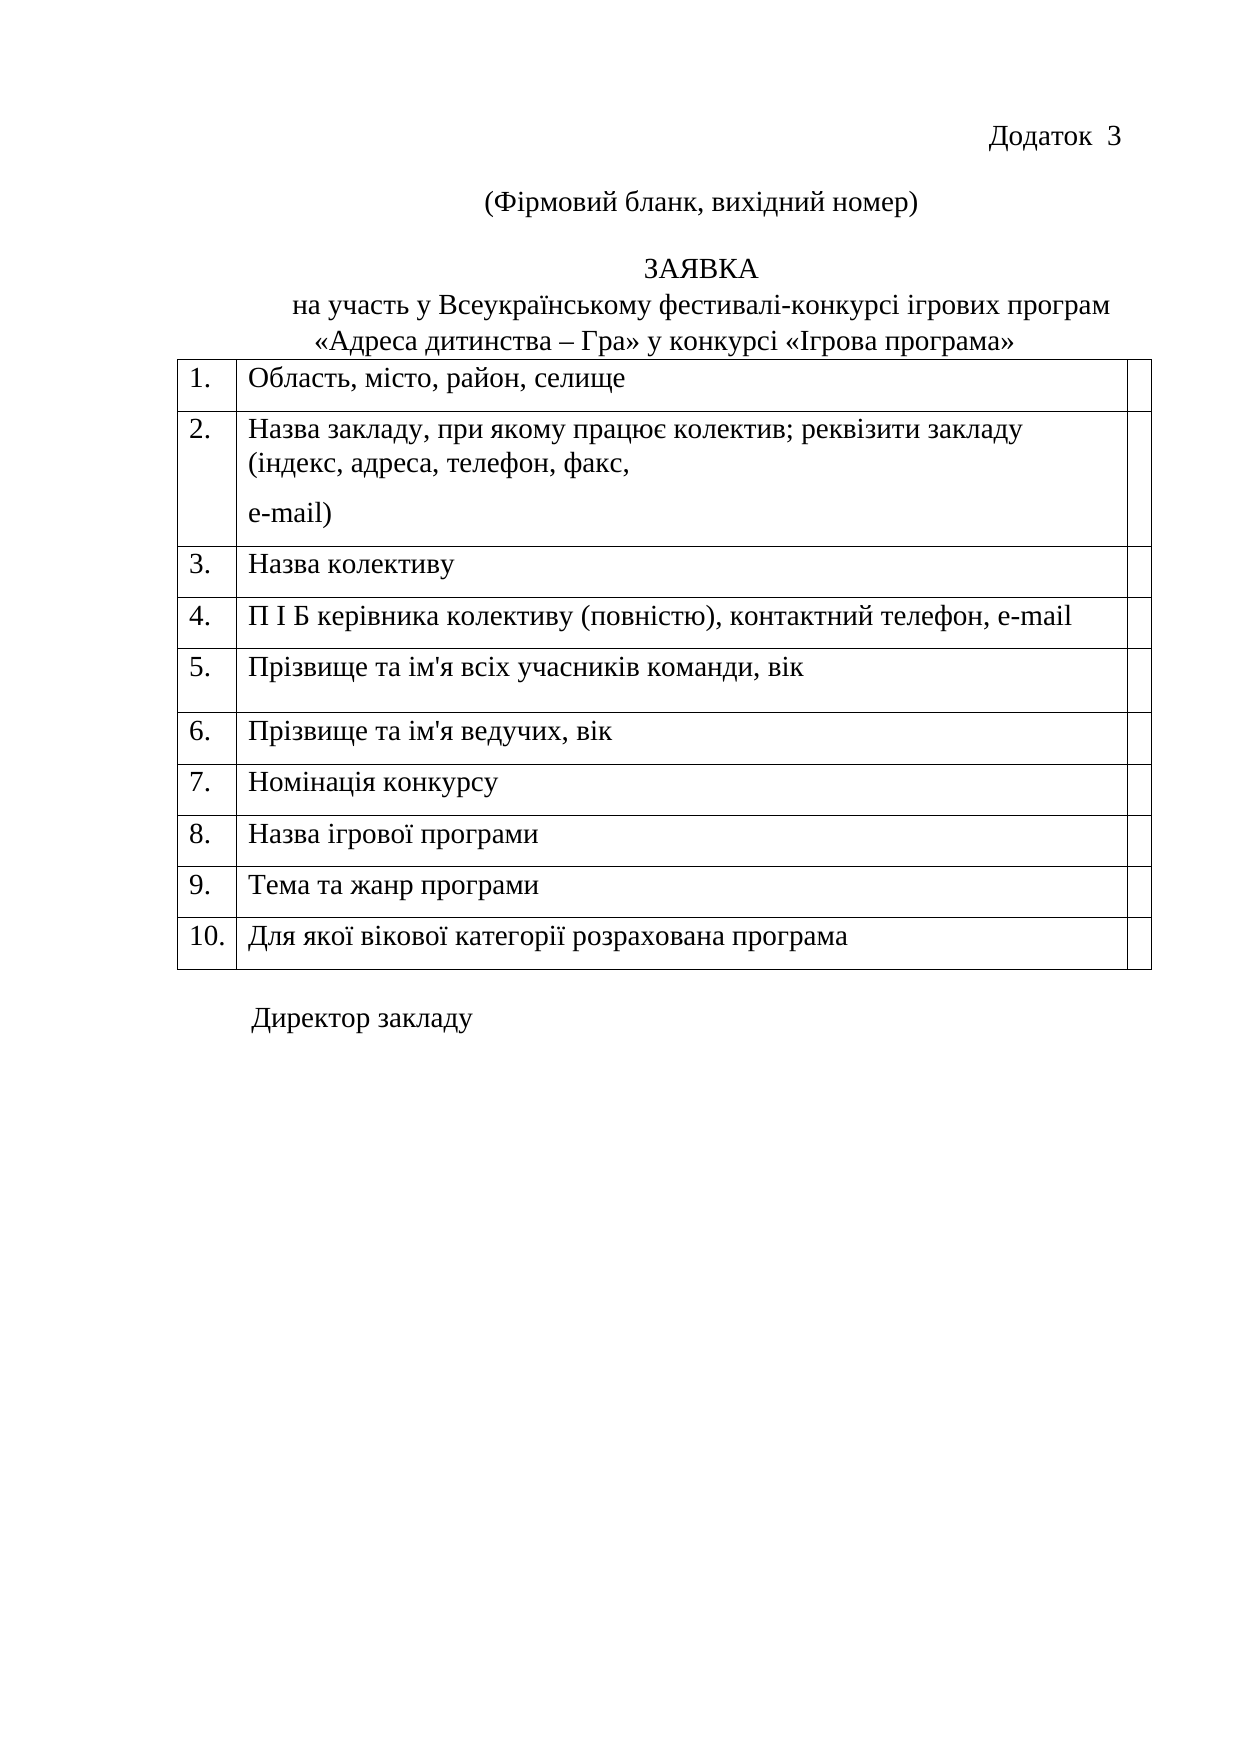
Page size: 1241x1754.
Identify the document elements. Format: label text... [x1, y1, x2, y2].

table_cell Назва ігрової програми [237, 816, 1127, 866]
table_cell 2. [178, 412, 236, 546]
table_cell Прізвище та ім'я ведучих, вік [237, 713, 1127, 763]
table_cell П І Б керівника колективу (повністю), контактний телефон, е-mail [237, 598, 1127, 648]
table_cell 8. [178, 816, 236, 866]
table_header Область, місто, район, селище [237, 360, 1127, 411]
table_cell Номінація конкурсу [237, 765, 1127, 815]
table_cell 9. [178, 867, 236, 917]
table_cell [1128, 816, 1151, 866]
table_cell 3. [178, 547, 236, 597]
table_cell Прізвище та ім'я всіх учасників команди, вік [237, 649, 1127, 712]
table_cell [1128, 918, 1151, 968]
table_cell [1128, 598, 1151, 648]
table_header 1. [178, 360, 236, 411]
table_cell Тема та жанр програми [237, 867, 1127, 917]
table_cell Назва колективу [237, 547, 1127, 597]
table_cell 10. [178, 918, 236, 968]
table_cell Назва закладу, при якому працює колектив; реквізити закладу (індекс, адреса, телефон, факс, е-mail) [237, 412, 1127, 546]
table_cell [1128, 649, 1151, 712]
table_header [1128, 360, 1151, 411]
table_cell 7. [178, 765, 236, 815]
text (Фірмовий бланк, вихідний номер) [177, 184, 1152, 218]
table_cell [1128, 867, 1151, 917]
text на участь у Всеукраїнському фестивалі-конкурсі ігрових програм «Адреса дитинства – Гра» у конкурсі «Ігрова програма» [177, 287, 1152, 357]
table_cell 4. [178, 598, 236, 648]
table_cell [1128, 547, 1151, 597]
table_cell 5. [178, 649, 236, 712]
table_cell Для якої вікової категорії розрахована програма [237, 918, 1127, 968]
text Директор закладу [177, 1000, 1152, 1033]
table_cell [1128, 765, 1151, 815]
table_cell [1128, 412, 1151, 546]
text Додаток 3 [988, 118, 1152, 152]
text ЗАЯВКА [177, 251, 1152, 284]
table_cell 6. [178, 713, 236, 763]
table_cell [1128, 713, 1151, 763]
